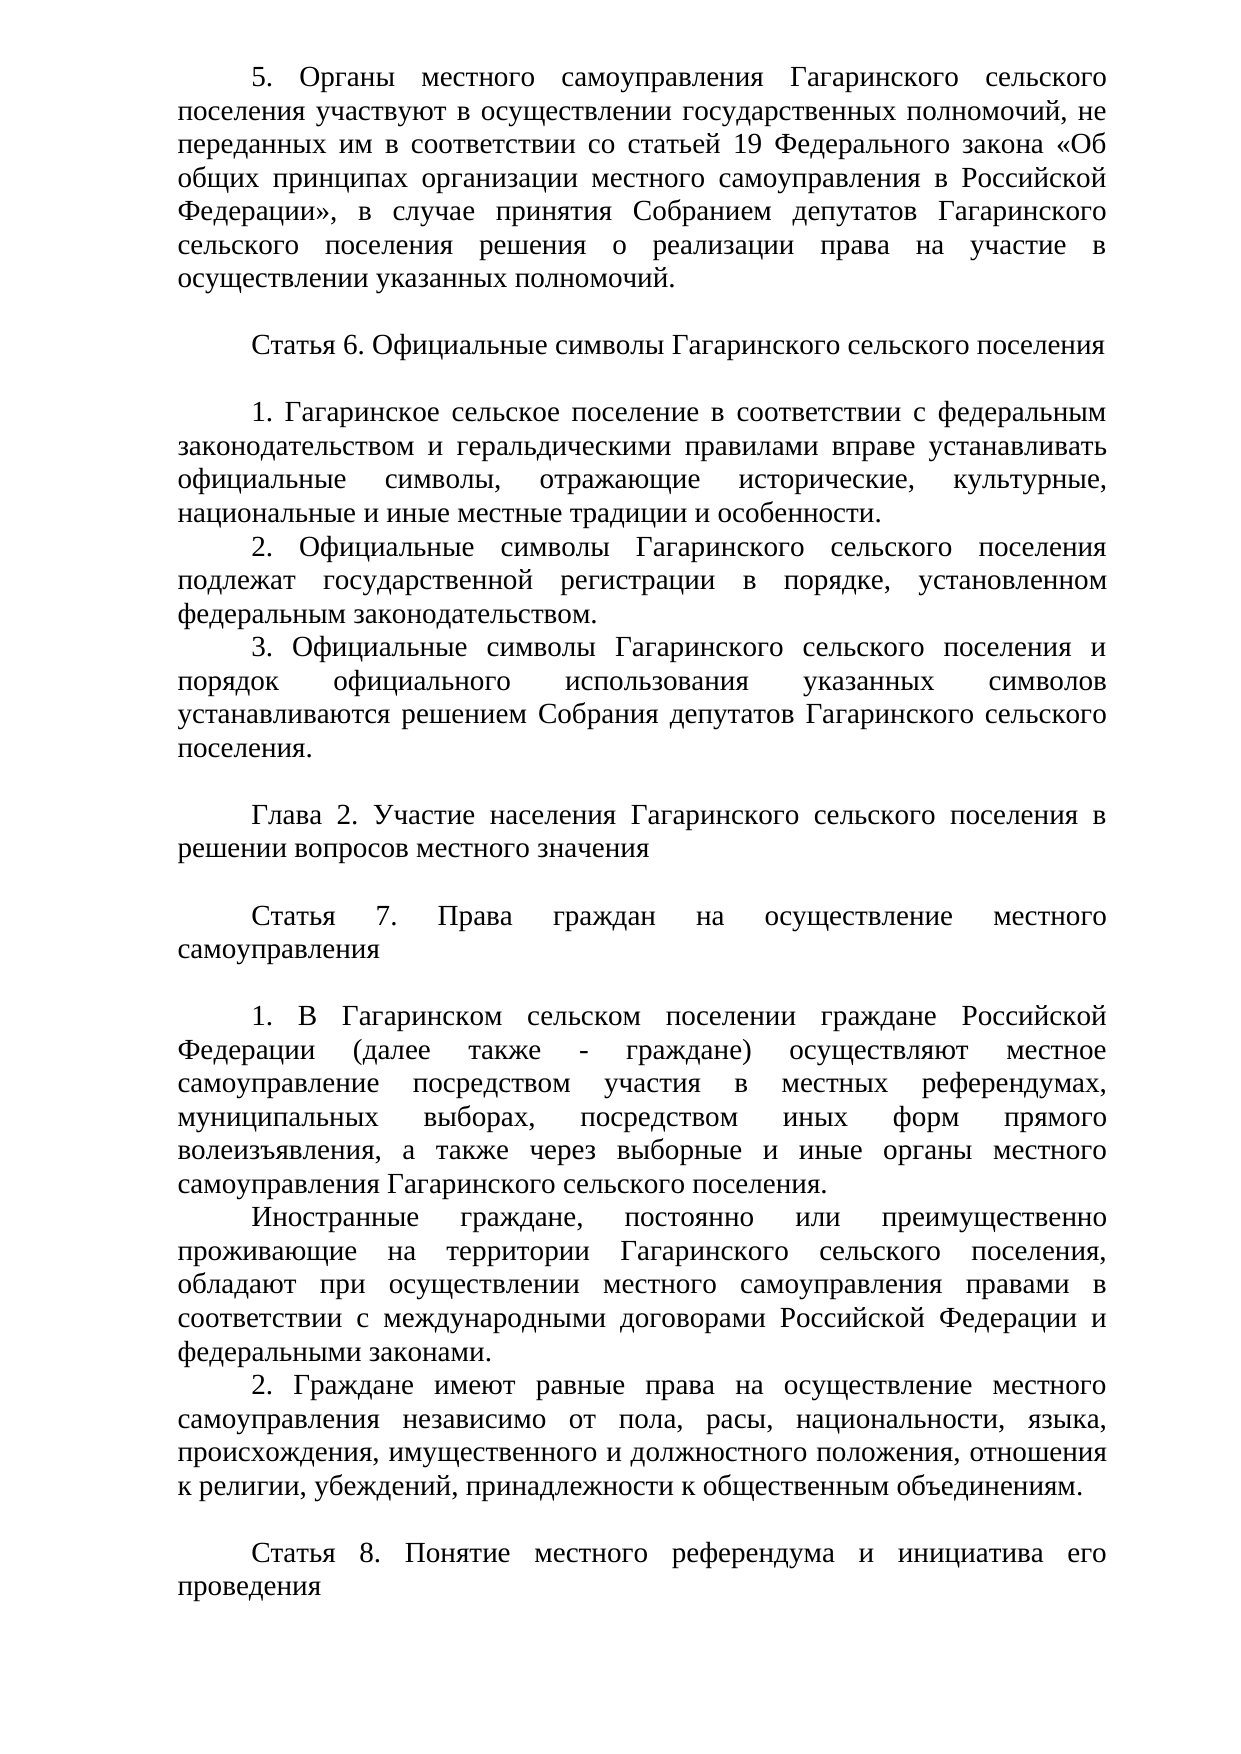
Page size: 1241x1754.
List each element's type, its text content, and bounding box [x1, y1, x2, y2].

text 1. В Гагаринском сельском поселении граждане Российской Федерации (далее также - граждане) осуществляют местное самоуправление посредством участия в местных референдумах, муниципальных выборах, посредством иных форм прямого волеизъявления, а также через выборные и иные органы местного самоуправления Гагаринского сельского поселения. [177, 998, 1107, 1199]
text 2. Граждане имеют равные права на осуществление местного самоуправления независимо от пола, расы, национальности, языка, происхождения, имущественного и должностного положения, отношения к религии, убеждений, принадлежности к общественным объединениям. [177, 1367, 1107, 1501]
text Статья 6. Официальные символы Гагаринского сельского поселения [177, 327, 1107, 361]
text 2. Официальные символы Гагаринского сельского поселения подлежат государственной регистрации в порядке, установленном федеральным законодательством. [177, 529, 1107, 629]
text Иностранные граждане, постоянно или преимущественно проживающие на территории Гагаринского сельского поселения, обладают при осуществлении местного самоуправления правами в соответствии с международными договорами Российской Федерации и федеральными законами. [177, 1199, 1107, 1367]
text Статья 8. Понятие местного референдума и инициатива его проведения [177, 1535, 1107, 1602]
text Статья 7. Права граждан на осуществление местного самоуправления [177, 898, 1107, 965]
text Глава 2. Участие населения Гагаринского сельского поселения в решении вопросов местного значения [177, 797, 1107, 864]
text 5. Органы местного самоуправления Гагаринского сельского поселения участвуют в осуществлении государственных полномочий, не переданных им в соответствии со статьей 19 Федерального закона «Об общих принципах организации местного самоуправления в Российской Федерации», в случае принятия Собранием депутатов Гагаринского сельского поселения решения о реализации права на участие в осуществлении указанных полномочий. [177, 59, 1107, 294]
text 3. Официальные символы Гагаринского сельского поселения и порядок официального использования указанных символов устанавливаются решением Собрания депутатов Гагаринского сельского поселения. [177, 629, 1107, 763]
text 1. Гагаринское сельское поселение в соответствии с федеральным законодательством и геральдическими правилами вправе устанавливать официальные символы, отражающие исторические, культурные, национальные и иные местные традиции и особенности. [177, 394, 1107, 529]
